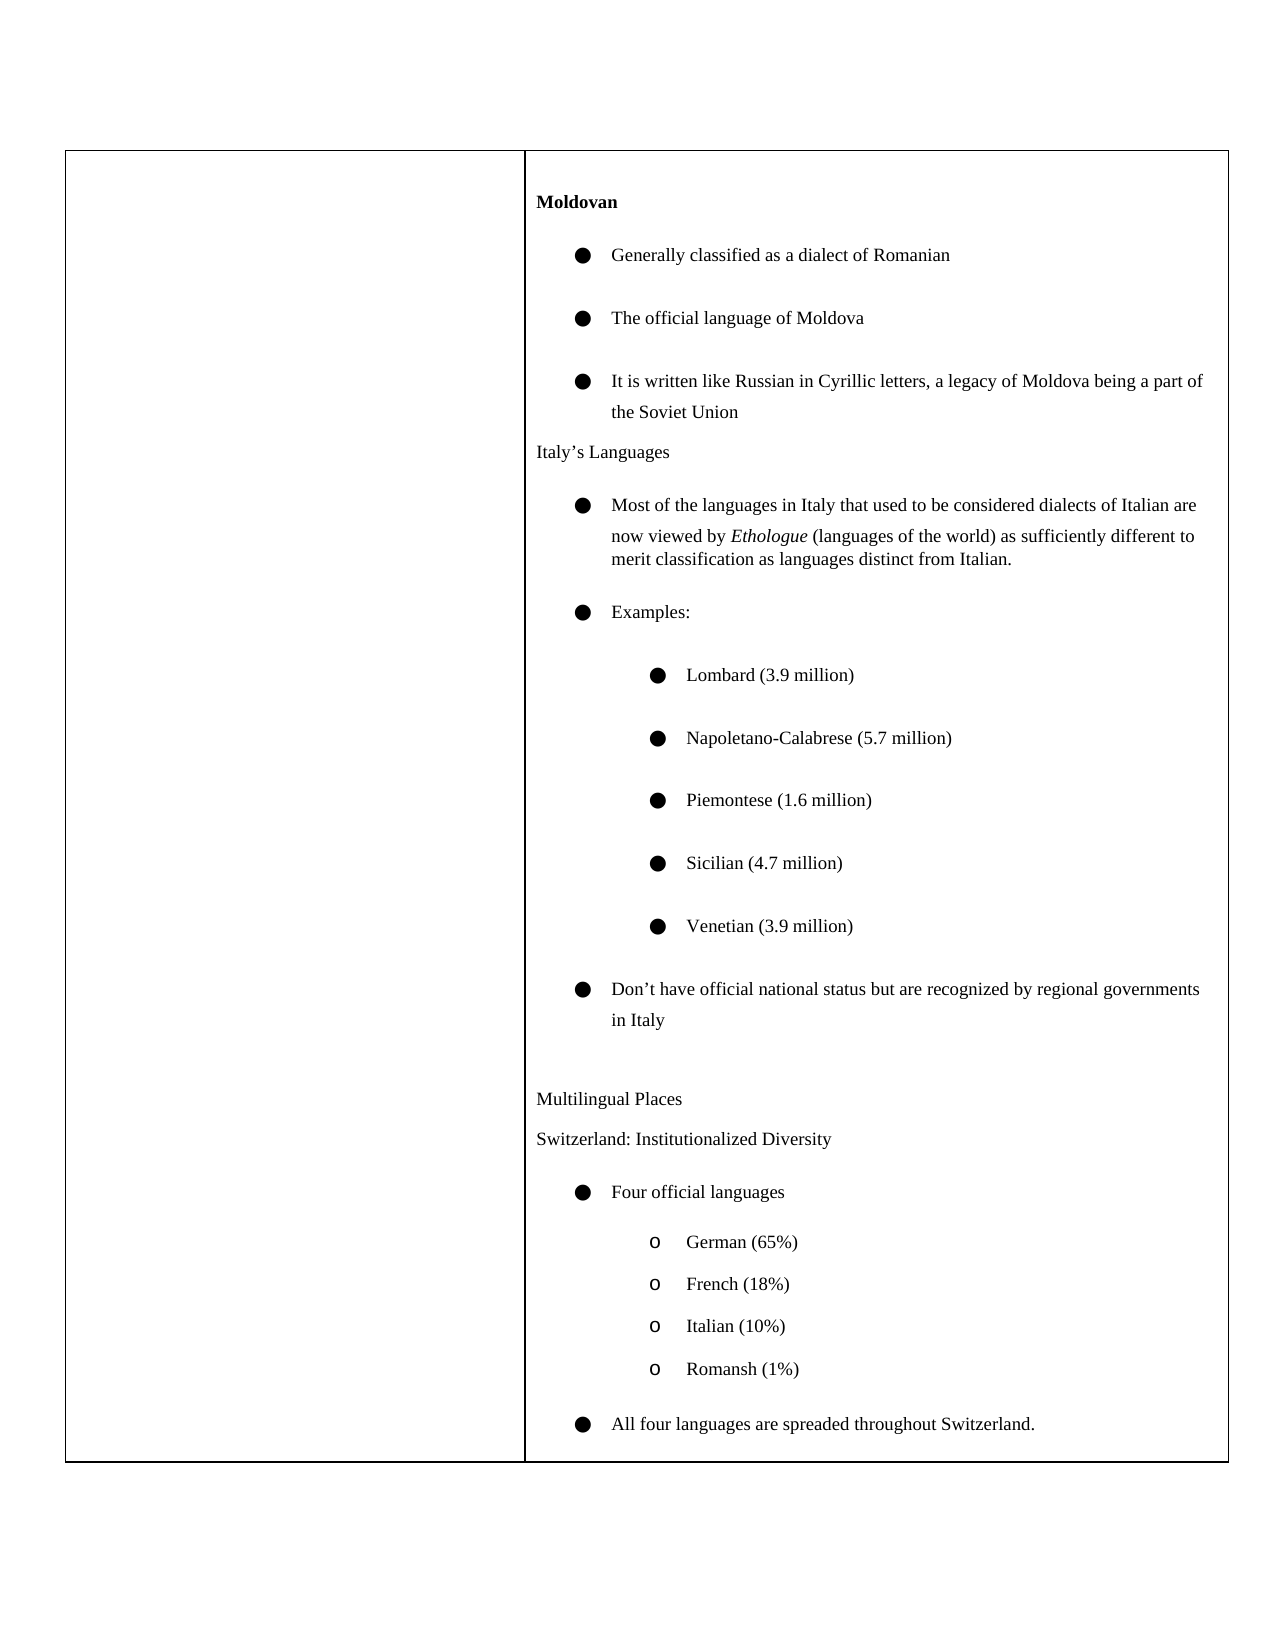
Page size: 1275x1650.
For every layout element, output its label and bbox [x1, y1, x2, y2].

table_cell [526, 151, 1228, 1461]
table_cell [66, 151, 524, 1461]
